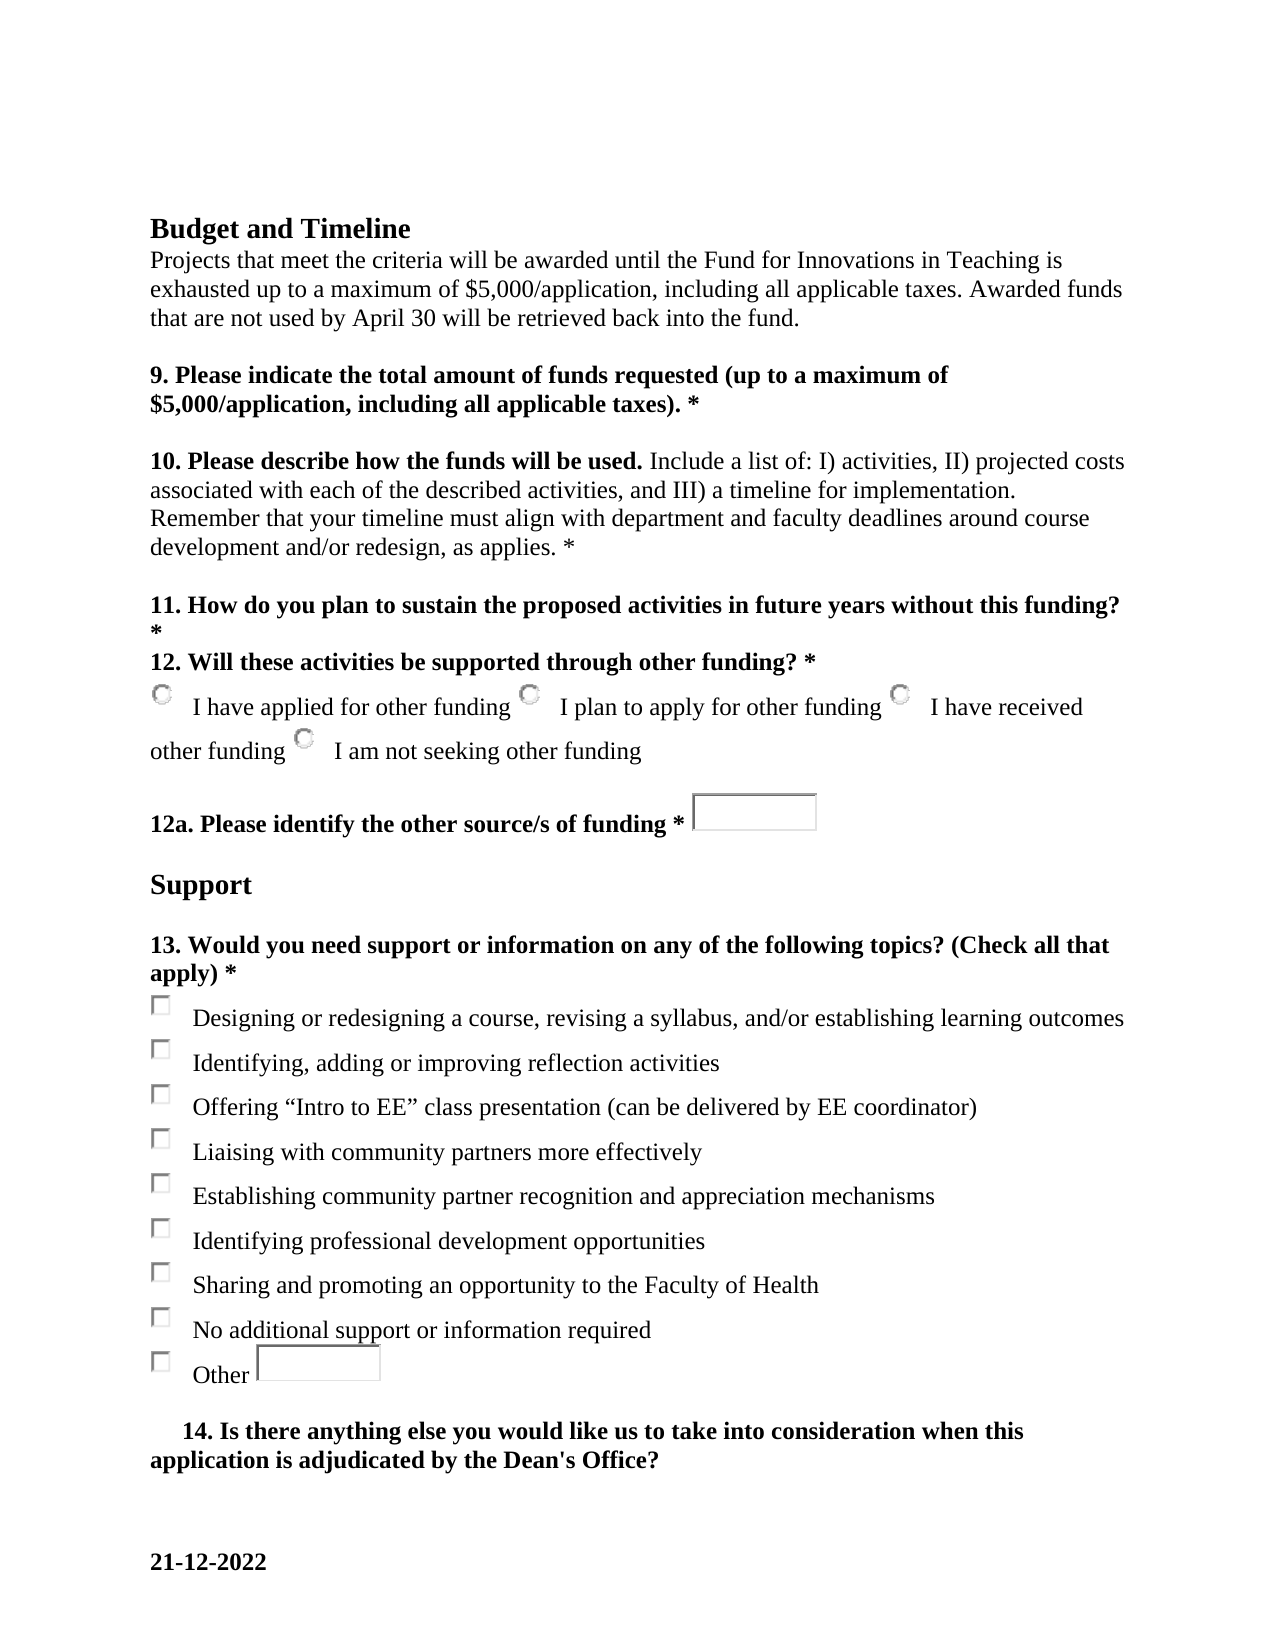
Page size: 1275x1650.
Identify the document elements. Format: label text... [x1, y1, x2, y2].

text Sharing and promoting an opportunity to the Faculty of Health [150, 1255, 1125, 1299]
text I have applied for other funding I plan to apply for other funding I have received other funding I am not seeking other funding [150, 676, 1125, 793]
text Budget and Timeline Projects that meet the criteria will be awarded until the Fund for Innovations in Teaching is exhausted up to a maximum of $5,000/application, including all applicable taxes. Awarded funds that are not used by April 30 will be retrieved back into the fund. [150, 212, 1125, 331]
text Liaising with community partners more effectively [150, 1121, 1125, 1166]
text 10. Please describe how the funds will be used. Include a list of: I) activities, II) projected costs associated with each of the described activities, and III) a timeline for implementation. Remember that your timeline must align with department and faculty deadlines around course development and/or redesign, as applies. * [150, 446, 1125, 561]
text  14. Is there anything else you would like us to take into consideration when this application is adjudicated by the Dean's Office? [150, 1416, 1125, 1474]
text Establishing community partner recognition and appreciation mechanisms [150, 1166, 1125, 1210]
text Identifying professional development opportunities [150, 1210, 1125, 1255]
text 9. Please indicate the total amount of funds requested (up to a maximum of $5,000/application, including all applicable taxes). * [150, 361, 1125, 446]
text 13. Would you need support or information on any of the following topics? (Check all that apply) * [150, 930, 1125, 987]
text Other [150, 1344, 1125, 1416]
text No additional support or information required [150, 1299, 1125, 1344]
text 11. How do you plan to sustain the proposed activities in future years without this funding? * 12. Will these activities be supported through other funding? * [150, 590, 1125, 676]
text Support [150, 867, 1125, 901]
text Designing or redesigning a course, revising a syllabus, and/or establishing learning outcomes Identifying, adding or improving reflection activities [150, 987, 1125, 1076]
text Offering “Intro to EE” class presentation (can be delivered by EE coordinator) [150, 1076, 1125, 1121]
text 12a. Please identify the other source/s of funding * [150, 793, 1125, 838]
